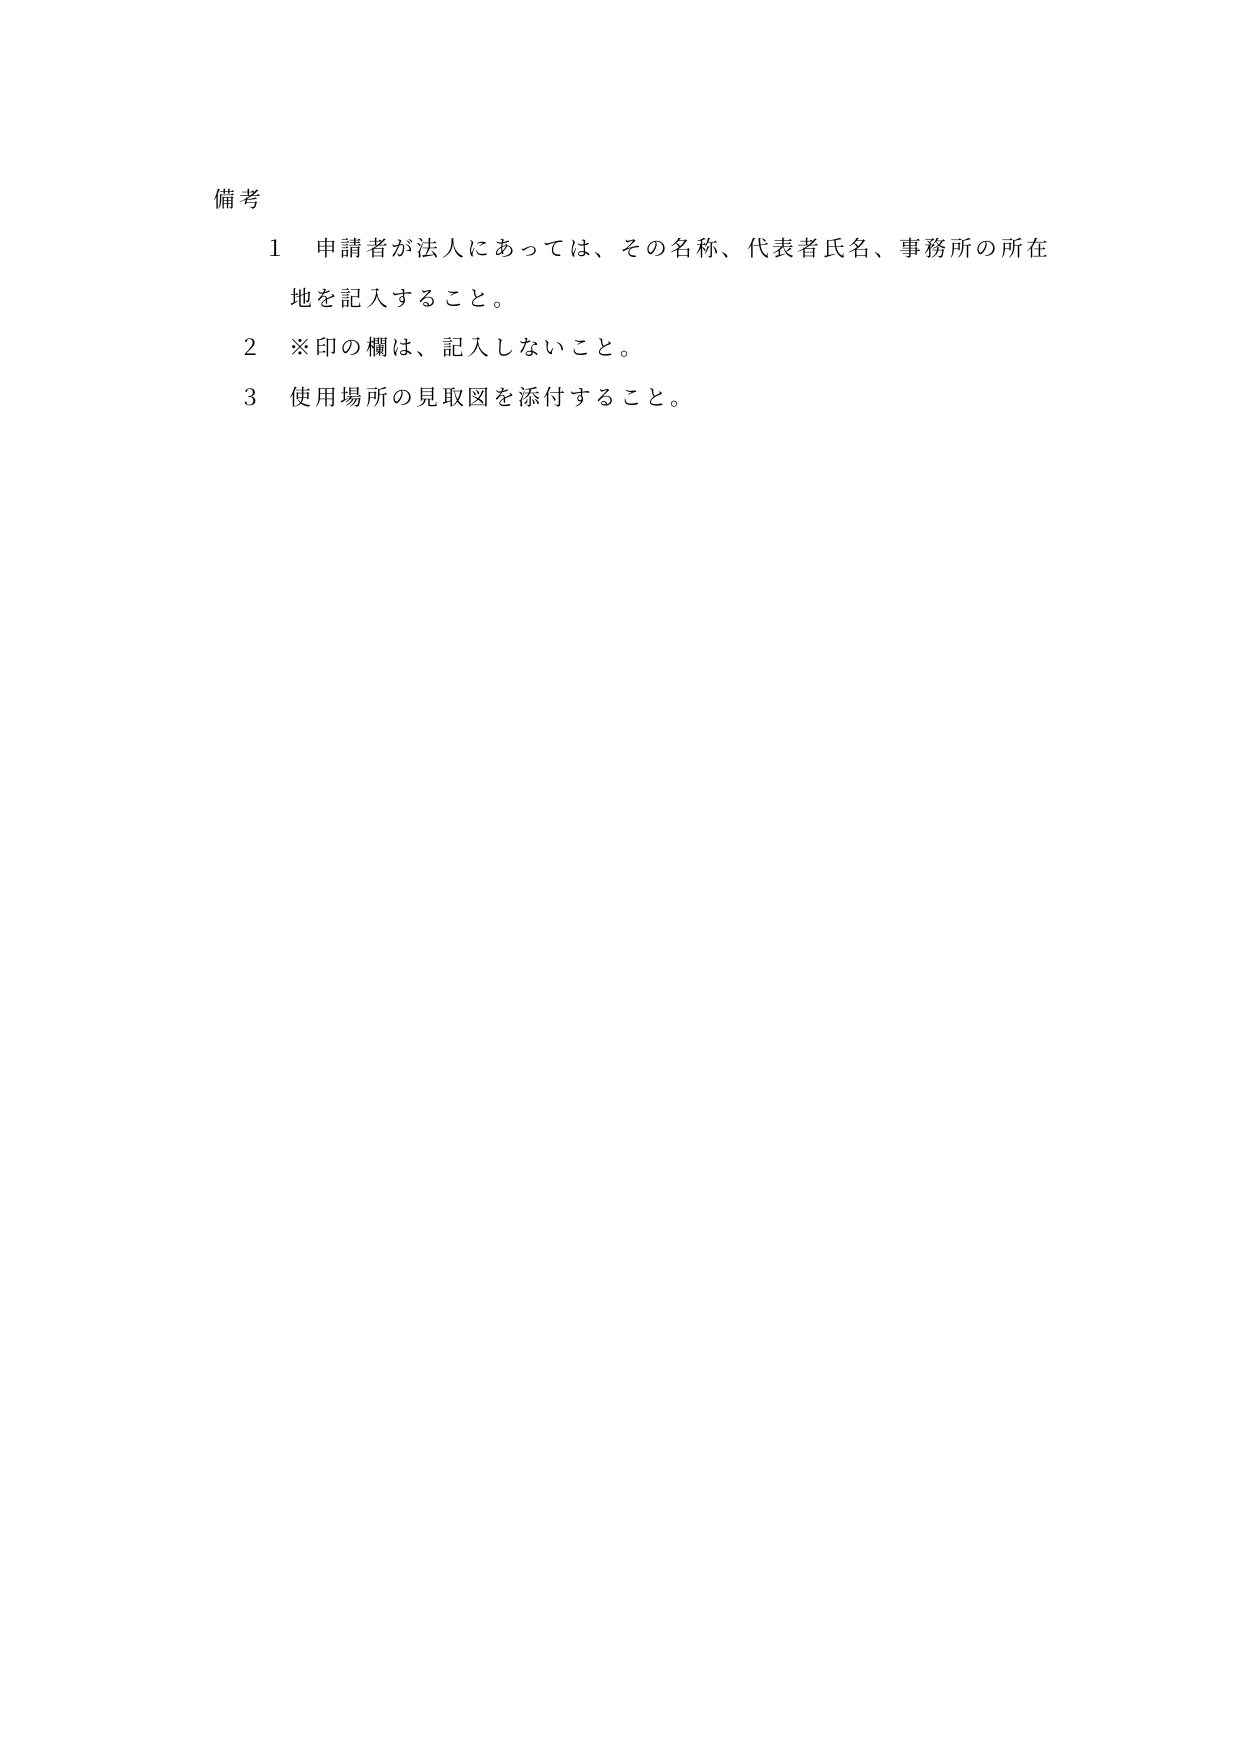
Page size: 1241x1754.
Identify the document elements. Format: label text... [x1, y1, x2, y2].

text ３ 使用場所の見取図を添付すること。 [188, 371, 1052, 421]
text ２ ※印の欄は、記入しないこと。 [188, 322, 1052, 371]
text 備考 [188, 173, 1052, 222]
text １ 申請者が法人にあっては、その名称、代表者氏名、事務所の所在地を記入すること。 [192, 222, 1052, 322]
